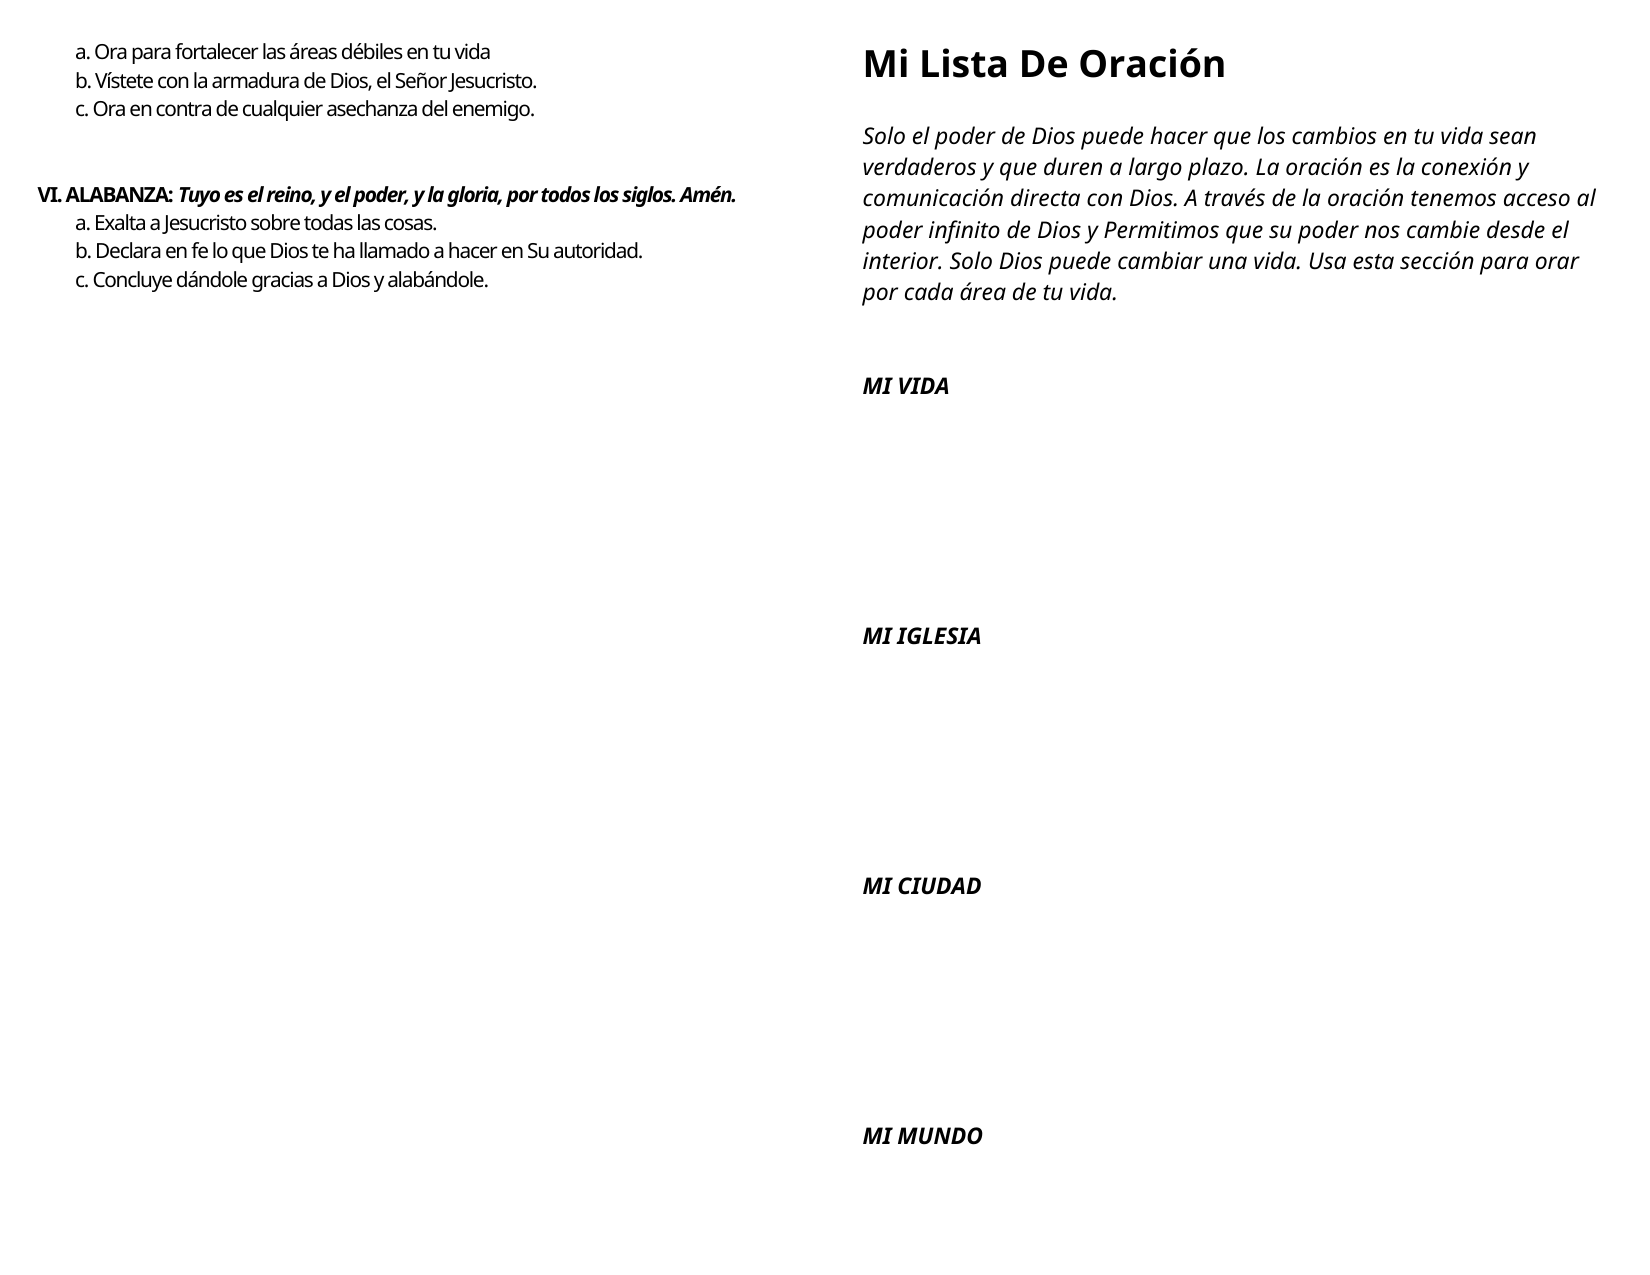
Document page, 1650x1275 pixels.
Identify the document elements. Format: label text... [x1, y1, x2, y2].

text b. Declara en fe lo que Dios te ha llamado a hacer en Su autoridad. [75, 237, 787, 265]
text MI MUNDO [862, 1120, 1612, 1151]
text c. Concluye dándole gracias a Dios y alabándole. [75, 265, 787, 293]
text Mi Lista De Oración [862, 37, 1612, 88]
text Solo el poder de Dios puede hacer que los cambios en tu vida sean verdaderos y que duren a largo plazo. La oración es la conexión y comunicación directa con Dios. A través de la oración tenemos acceso al poder infinito de Dios y Permitimos que su poder nos cambie desde el interior. Solo Dios puede cambiar una vida. Usa esta sección para orar por cada área de tu vida. [862, 120, 1612, 307]
text MI IGLESIA [862, 620, 1612, 651]
text a. Ora para fortalecer las áreas débiles en tu vida [75, 37, 787, 66]
text MI VIDA [862, 370, 1612, 401]
text a. Exalta a Jesucristo sobre todas las cosas. [75, 208, 787, 237]
text c. Ora en contra de cualquier asechanza del enemigo. [75, 94, 787, 123]
text MI CIUDAD [862, 870, 1612, 901]
text b. Vístete con la armadura de Dios, el Señor Jesucristo. [75, 66, 787, 94]
text VI. ALABANZA: Tuyo es el reino, y el poder, y la gloria, por todos los siglos. Amén. [37, 180, 787, 208]
